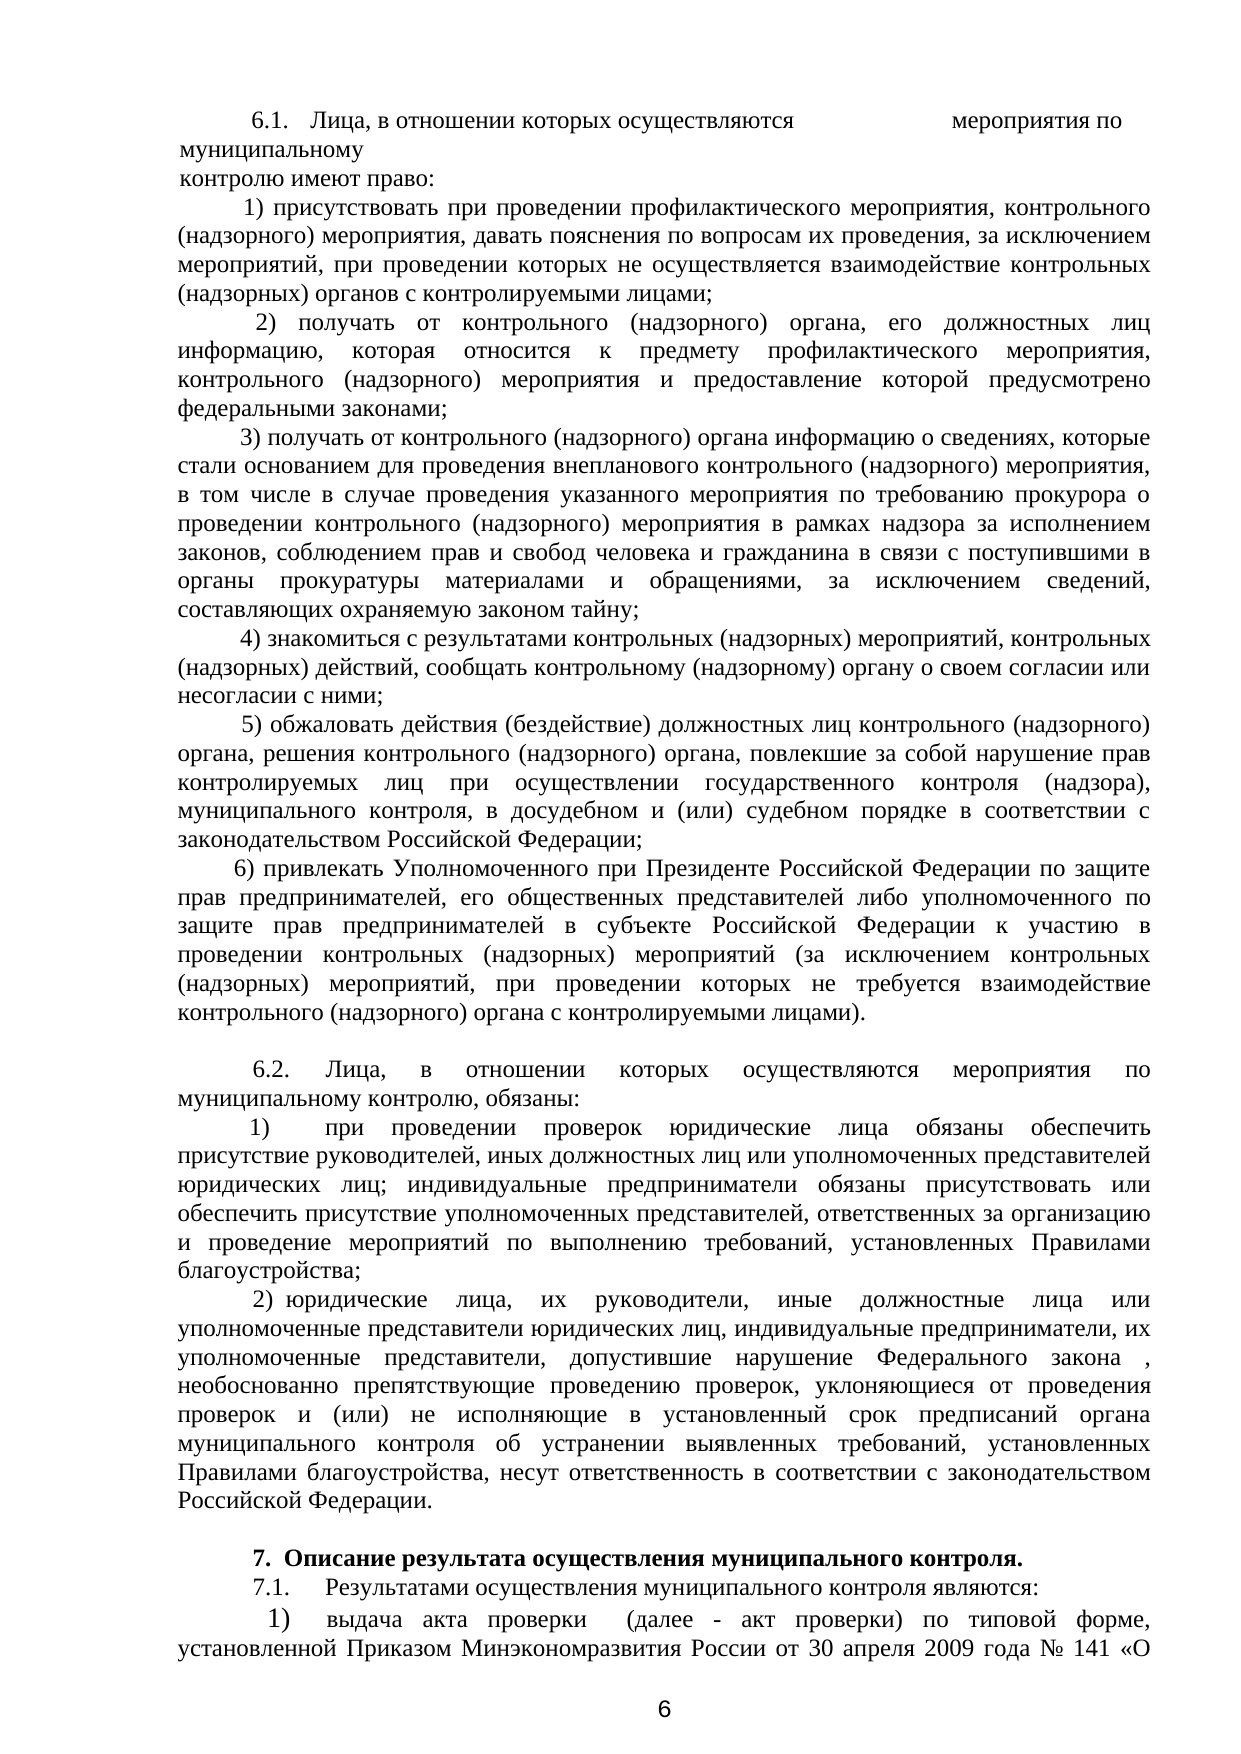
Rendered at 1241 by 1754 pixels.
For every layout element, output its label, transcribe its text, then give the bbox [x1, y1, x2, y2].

list Результатами осуществления муниципального контроля являются: [177, 1572, 1151, 1601]
text 5) обжаловать действия (бездействие) должностных лиц контрольного (надзорного) органа, решения контрольного (надзорного) органа, повлекшие за собой нарушение прав контролируемых лиц при осуществлении государственного контроля (надзора), муниципального контроля, в досудебном и (или) судебном порядке в соответствии с законодательством Российской Федерации; [177, 709, 1151, 853]
text контролю имеют право: [179, 163, 959, 192]
list юридические лица, их руководители, иные должностные лица или уполномоченные представители юридических лиц, индивидуальные предприниматели, их уполномоченные представители, допустившие нарушение Федерального закона , необоснованно препятствующие проведению проверок, уклоняющиеся от проведения проверок и (или) не исполняющие в установленный срок предписаний органа муниципального контроля об устранении выявленных требований, установленных Правилами благоустройства, несут ответственность в соответствии с законодательством Российской Федерации. [177, 1284, 1151, 1514]
text 6) привлекать Уполномоченного при Президенте Российской Федерации по защите прав предпринимателей, его общественных представителей либо уполномоченного по защите прав предпринимателей в субъекте Российской Федерации к участию в проведении контрольных (надзорных) мероприятий (за исключением контрольных (надзорных) мероприятий, при проведении которых не требуется взаимодействие контрольного (надзорного) органа с контролируемыми лицами). [177, 853, 1151, 1026]
list Лица, в отношении которых осуществляются мероприятия по муниципальному контролю, обязаны: [177, 1054, 1151, 1112]
text 4) знакомиться с результатами контрольных (надзорных) мероприятий, контрольных (надзорных) действий, сообщать контрольному (надзорному) органу о своем согласии или несогласии с ними; [177, 623, 1151, 709]
text 3) получать от контрольного (надзорного) органа информацию о сведениях, которые стали основанием для проведения внепланового контрольного (надзорного) мероприятия, в том числе в случае проведения указанного мероприятия по требованию прокурора о проведении контрольного (надзорного) мероприятия в рамках надзора за исполнением законов, соблюдением прав и свобод человека и гражданина в связи с поступившими в органы прокуратуры материалами и обращениями, за исключением сведений, составляющих охраняемую законом тайну; [177, 422, 1151, 623]
list Лица, в отношении которых осуществляются мероприятия по муниципальному [179, 106, 959, 163]
list Описание результата осуществления муниципального контроля. [177, 1543, 1151, 1572]
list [177, 1601, 1151, 1662]
list при проведении проверок юридические лица обязаны обеспечить присутствие руководителей, иных должностных лиц или уполномоченных представителей юридических лиц; индивидуальные предприниматели обязаны присутствовать или обеспечить присутствие уполномоченных представителей, ответственных за организацию и проведение мероприятий по выполнению требований, установленных Правилами благоустройства; [177, 1112, 1151, 1284]
text 2) получать от контрольного (надзорного) органа, его должностных лиц информацию, которая относится к предмету профилактического мероприятия, контрольного (надзорного) мероприятия и предоставление которой предусмотрено федеральными законами; [177, 307, 1151, 422]
text 1) присутствовать при проведении профилактического мероприятия, контрольного (надзорного) мероприятия, давать пояснения по вопросам их проведения, за исключением мероприятий, при проведении которых не осуществляется взаимодействие контрольных (надзорных) органов с контролируемыми лицами; [177, 192, 1151, 307]
